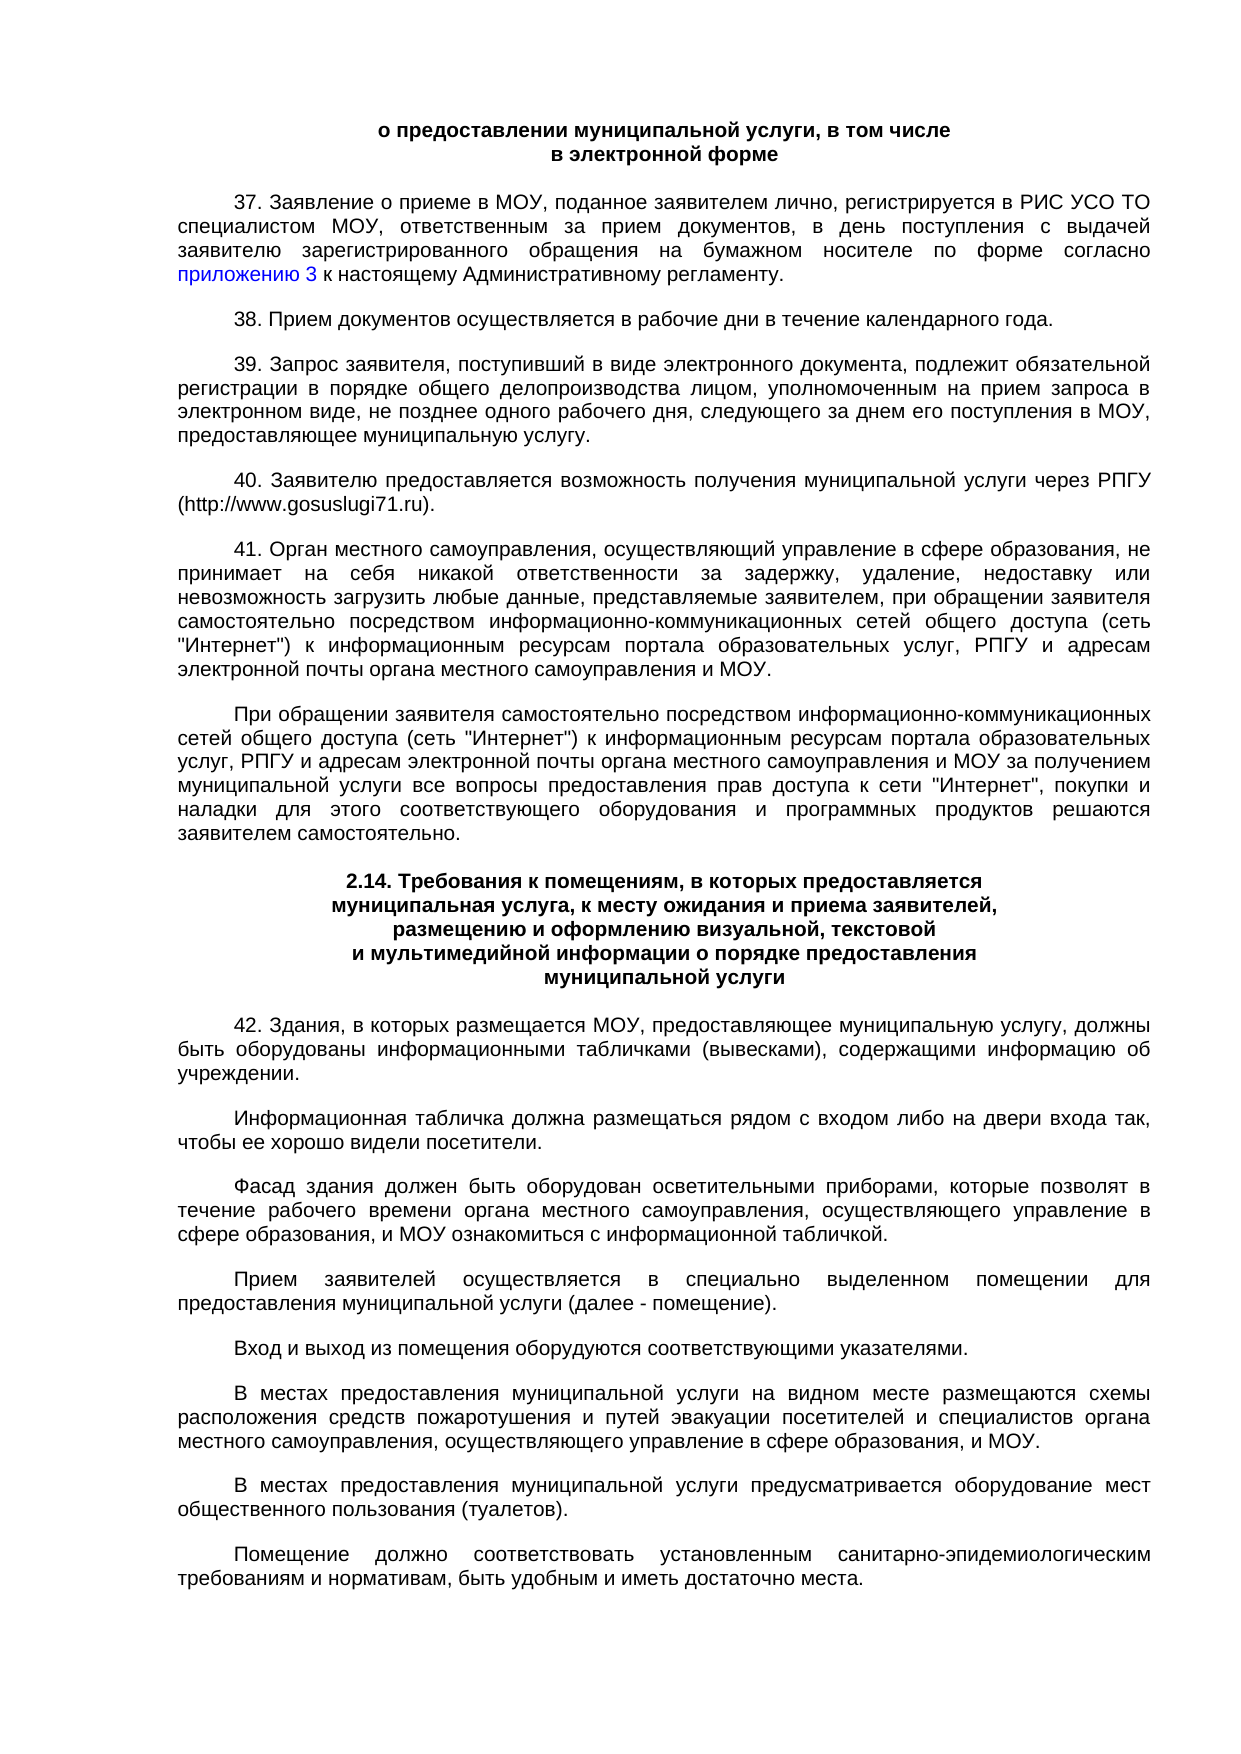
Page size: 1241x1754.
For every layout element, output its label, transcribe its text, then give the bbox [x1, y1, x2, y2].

title размещению и оформлению визуальной, текстовой [177, 917, 1152, 941]
text Помещение должно соответствовать установленным санитарно-эпидемиологическим требованиям и нормативам, быть удобным и иметь достаточно места. [177, 1542, 1152, 1590]
text 37. Заявление о приеме в МОУ, поданное заявителем лично, регистрируется в РИС УСО ТО специалистом МОУ, ответственным за прием документов, в день поступления с выдачей заявителю зарегистрированного обращения на бумажном носителе по форме согласно приложению 3 к настоящему Административному регламенту. [177, 190, 1152, 286]
text Вход и выход из помещения оборудуются соответствующими указателями. [177, 1336, 1152, 1360]
text Информационная табличка должна размещаться рядом с входом либо на двери входа так, чтобы ее хорошо видели посетители. [177, 1106, 1152, 1153]
text 38. Прием документов осуществляется в рабочие дни в течение календарного года. [177, 307, 1152, 331]
text В местах предоставления муниципальной услуги предусматривается оборудование мест общественного пользования (туалетов). [177, 1473, 1152, 1521]
title в электронной форме [177, 142, 1152, 166]
text 39. Запрос заявителя, поступивший в виде электронного документа, подлежит обязательной регистрации в порядке общего делопроизводства лицом, уполномоченным на прием запроса в электронном виде, не позднее одного рабочего дня, следующего за днем его поступления в МОУ, предоставляющее муниципальную услугу. [177, 351, 1152, 447]
title муниципальной услуги [177, 965, 1152, 989]
title муниципальная услуга, к месту ожидания и приема заявителей, [177, 893, 1152, 917]
text Прием заявителей осуществляется в специально выделенном помещении для предоставления муниципальной услуги (далее - помещение). [177, 1267, 1152, 1315]
title о предоставлении муниципальной услуги, в том числе [177, 118, 1152, 142]
text При обращении заявителя самостоятельно посредством информационно-коммуникационных сетей общего доступа (сеть "Интернет") к информационным ресурсам портала образовательных услуг, РПГУ и адресам электронной почты органа местного самоуправления и МОУ за получением муниципальной услуги все вопросы предоставления прав доступа к сети "Интернет", покупки и наладки для этого соответствующего оборудования и программных продуктов решаются заявителем самостоятельно. [177, 701, 1152, 845]
text 41. Орган местного самоуправления, осуществляющий управление в сфере образования, не принимает на себя никакой ответственности за задержку, удаление, недоставку или невозможность загрузить любые данные, представляемые заявителем, при обращении заявителя самостоятельно посредством информационно-коммуникационных сетей общего доступа (сеть "Интернет") к информационным ресурсам портала образовательных услуг, РПГУ и адресам электронной почты органа местного самоуправления и МОУ. [177, 537, 1152, 681]
text 42. Здания, в которых размещается МОУ, предоставляющее муниципальную услугу, должны быть оборудованы информационными табличками (вывесками), содержащими информацию об учреждении. [177, 1013, 1152, 1085]
text В местах предоставления муниципальной услуги на видном месте размещаются схемы расположения средств пожаротушения и путей эвакуации посетителей и специалистов органа местного самоуправления, осуществляющего управление в сфере образования, и МОУ. [177, 1381, 1152, 1452]
text 40. Заявителю предоставляется возможность получения муниципальной услуги через РПГУ (http://www.gosuslugi71.ru). [177, 468, 1152, 516]
text Фасад здания должен быть оборудован осветительными приборами, которые позволят в течение рабочего времени органа местного самоуправления, осуществляющего управление в сфере образования, и МОУ ознакомиться с информационной табличкой. [177, 1174, 1152, 1246]
title 2.14. Требования к помещениям, в которых предоставляется [177, 869, 1152, 893]
title и мультимедийной информации о порядке предоставления [177, 941, 1152, 965]
